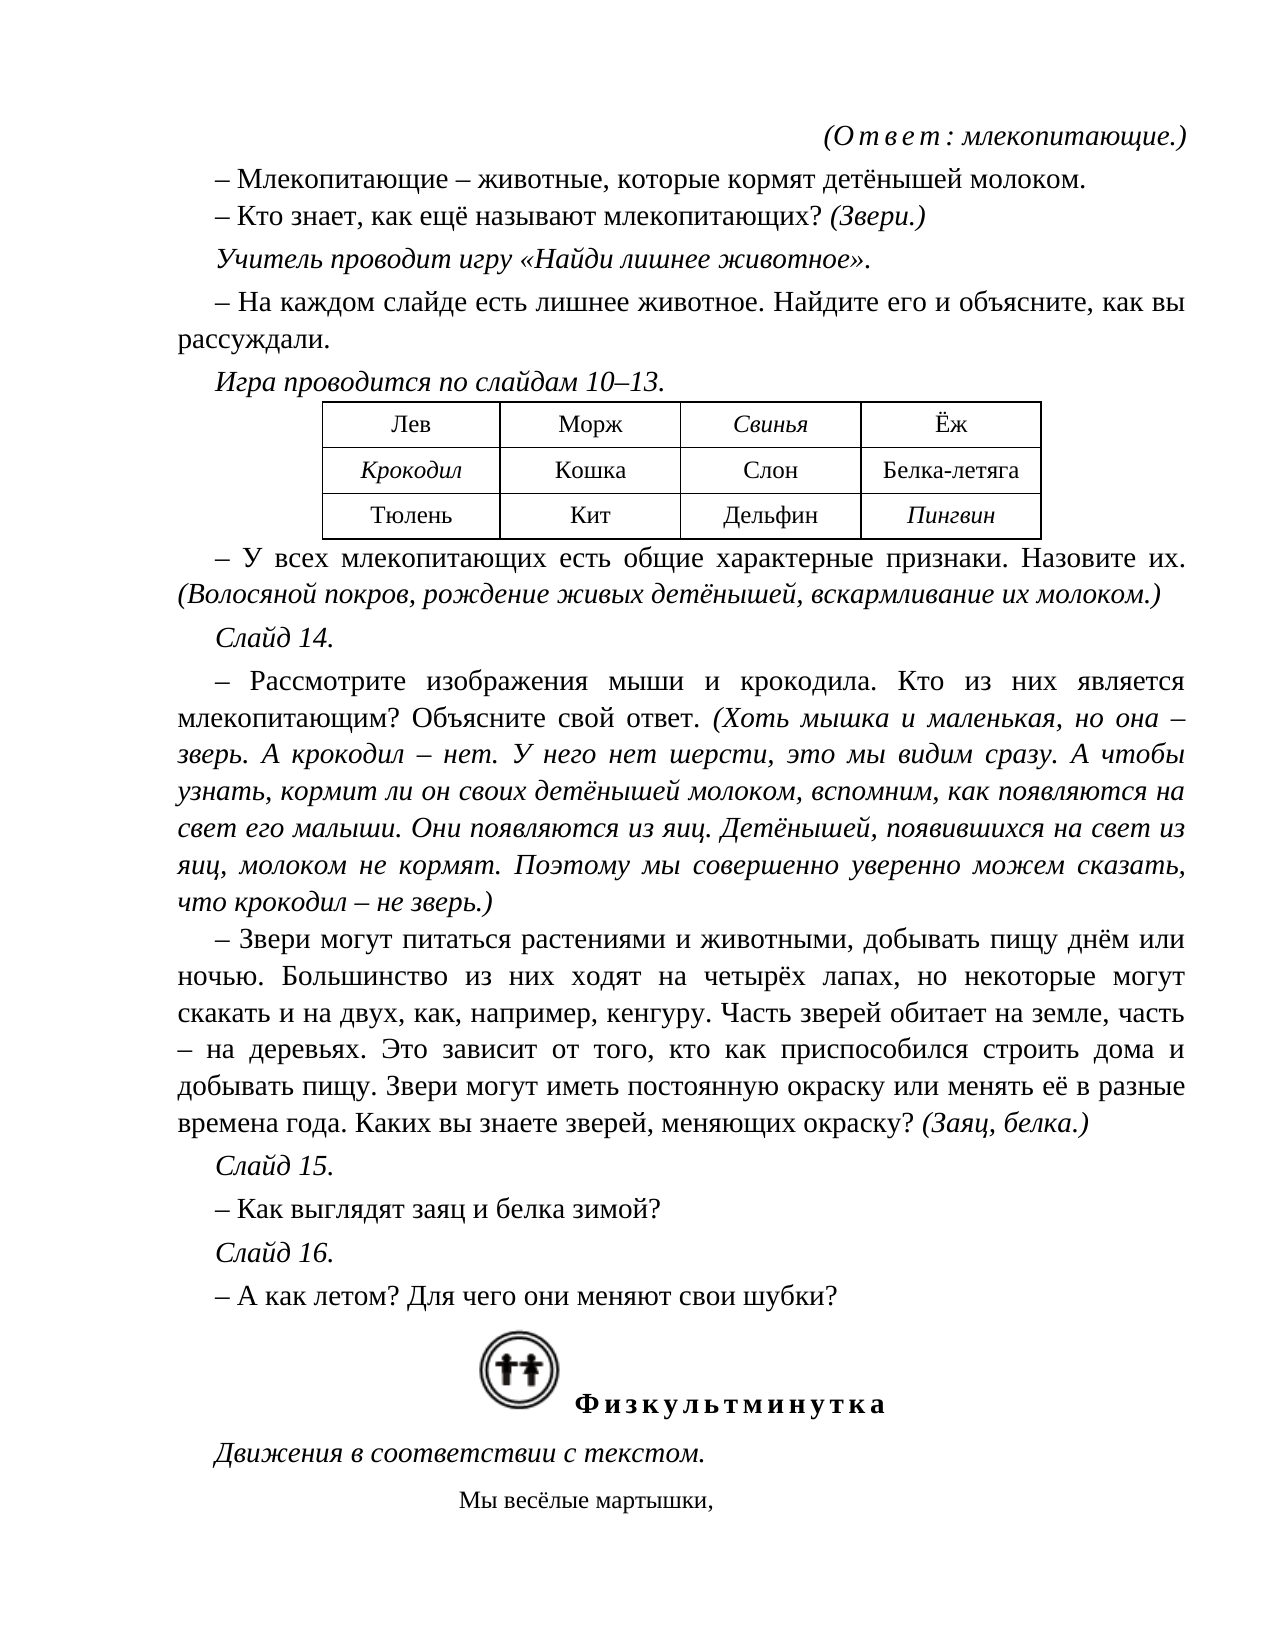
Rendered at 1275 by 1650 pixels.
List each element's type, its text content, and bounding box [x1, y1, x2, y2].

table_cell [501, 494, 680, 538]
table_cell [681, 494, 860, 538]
text Учитель проводит игру «Найди лишнее животное». [177, 241, 1186, 275]
text – У всех млекопитающих есть общие характерные признаки. Назовите их. (Волосяной покров, рождение живых детёнышей, вскармливание их молоком.) [177, 540, 1186, 610]
text – Рассмотрите изображения мыши и крокодила. Кто из них является млекопитающим? Объясните свой ответ. (Хоть мышка и маленькая, но она – зверь. А крокодил – нет. У него нет шерсти, это мы видим сразу. А чтобы узнать, кормит ли он своих детёнышей молоком, вспомним, как появляются на свет его малыши. Они появляются из яиц. Детёнышей, появившихся на свет из яиц, молоком не кормят. Поэтому мы совершенно уверенно можем сказать, что крокодил – не зверь.) [177, 663, 1186, 918]
text Слайд 16. [177, 1235, 1186, 1268]
text – А как летом? Для чего они меняют свои шубки? [177, 1278, 1186, 1311]
text Слайд 15. [177, 1148, 1186, 1182]
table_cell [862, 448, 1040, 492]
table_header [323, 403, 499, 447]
text Физкультминутка [177, 1327, 1186, 1419]
text – Млекопитающие – животные, которые кормят детёнышей молоком. [177, 161, 1186, 195]
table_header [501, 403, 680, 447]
text – Звери могут питаться растениями и животными, добывать пищу днём или ночью. Большинство из них ходят на четырёх лапах, но некоторые могут скакать и на двух, как, например, кенгуру. Часть зверей обитает на земле, часть – на деревьях. Это зависит от того, кто как приспособился строить дома и добывать пищу. Звери могут иметь постоянную окраску или менять её в разные времена года. Каких вы знаете зверей, меняющих окраску? (Заяц, белка.) [177, 921, 1186, 1139]
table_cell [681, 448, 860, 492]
text Игра проводится по слайдам 10–13. [177, 364, 1186, 398]
picture [478, 1327, 563, 1414]
text Слайд 14. [177, 620, 1186, 653]
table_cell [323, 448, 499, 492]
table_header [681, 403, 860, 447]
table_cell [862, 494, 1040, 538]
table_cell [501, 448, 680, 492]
text (Ответ: млекопитающие.) [177, 118, 1186, 152]
text – На каждом слайде есть лишнее животное. Найдите его и объясните, как вы рассуждали. [177, 284, 1186, 355]
text – Как выглядят заяц и белка зимой? [177, 1192, 1186, 1225]
text Движения в соответствии с текстом. [177, 1435, 1186, 1469]
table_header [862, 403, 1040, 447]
text – Кто знает, как ещё называют млекопитающих? (Звери.) [177, 198, 1186, 232]
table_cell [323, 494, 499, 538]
text Мы весёлые мартышки, [458, 1485, 1186, 1513]
